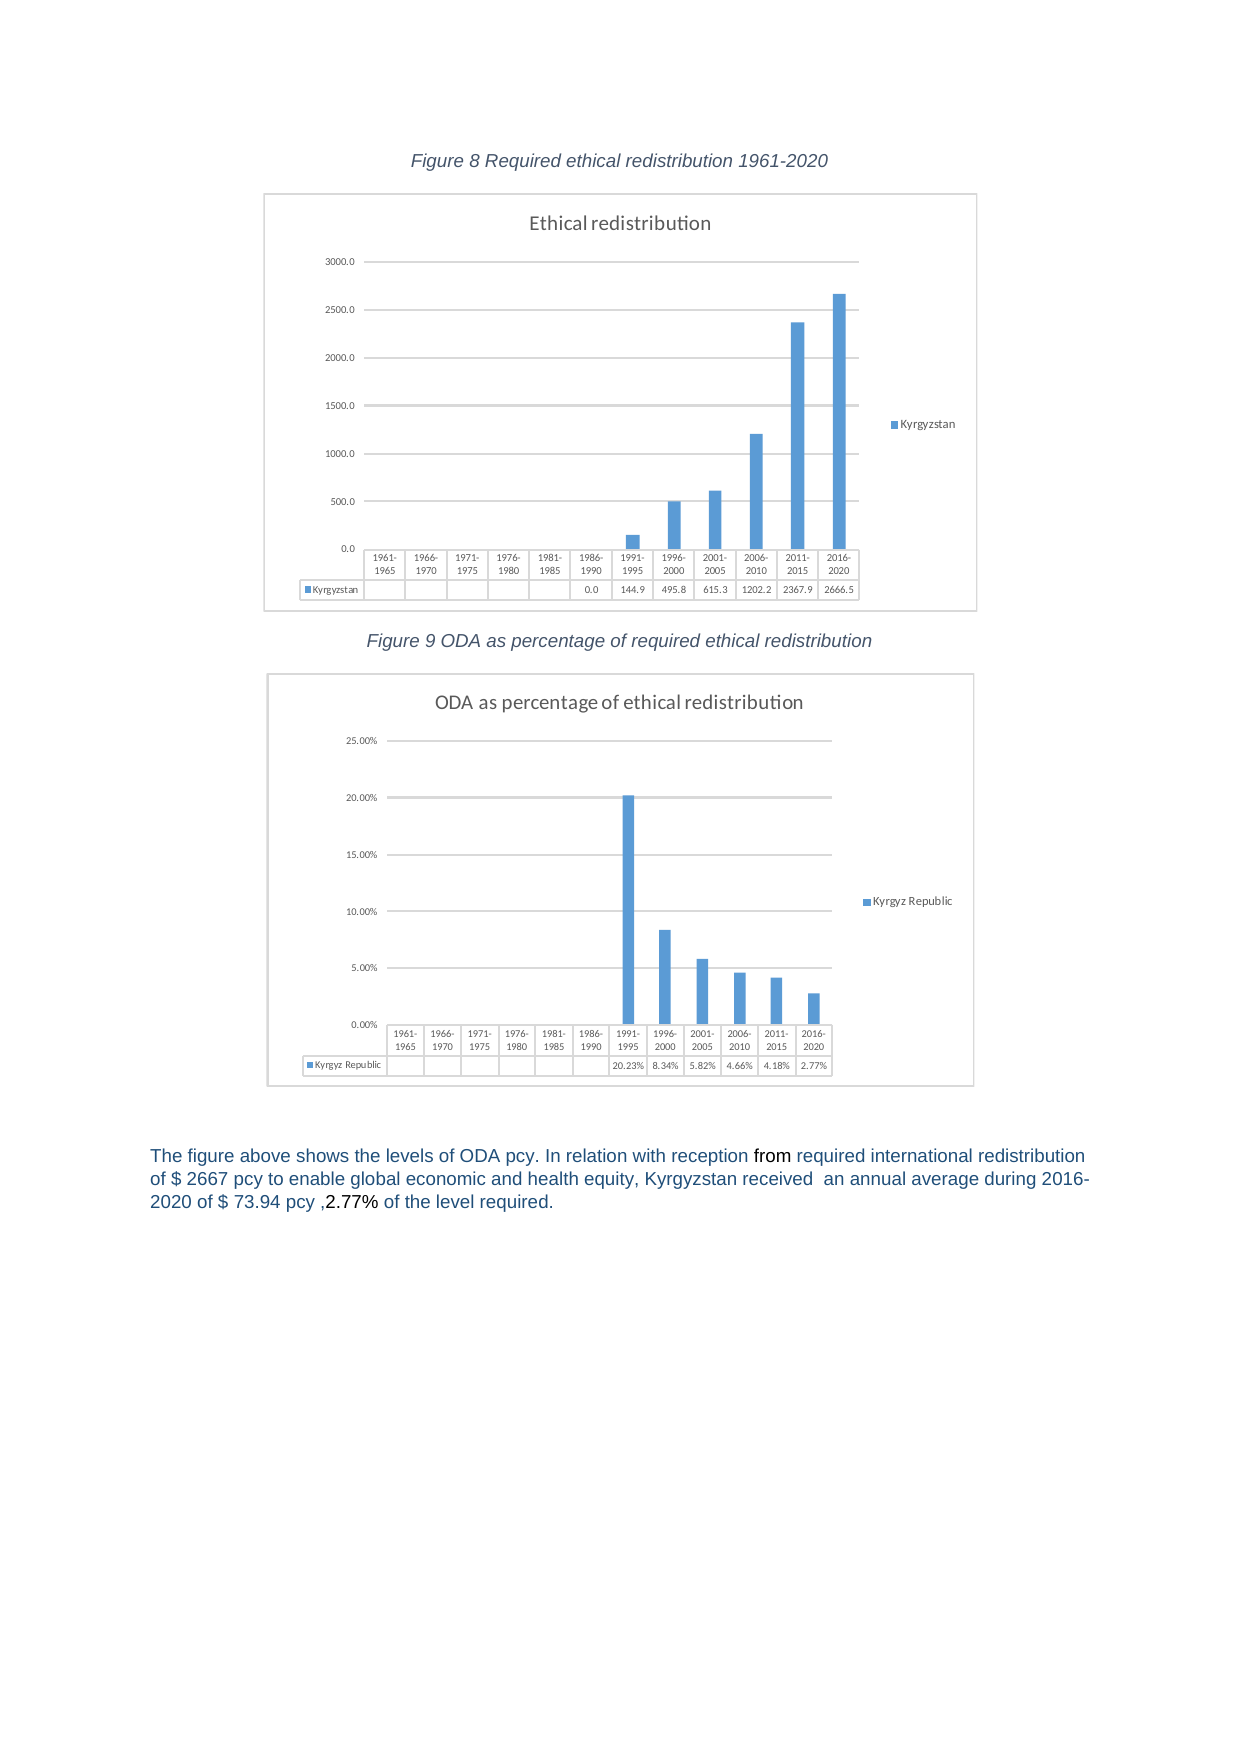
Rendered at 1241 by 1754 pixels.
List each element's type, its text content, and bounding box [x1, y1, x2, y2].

text The figure above shows the levels of ODA pcy. In relation with reception from required international redistribution of $ 2667 pcy to enable global economic and health equity, Kyrgyzstan received an annual average during 2016-2020 of $ 73.94 pcy ,2.77% of the level required. [150, 1145, 1090, 1213]
